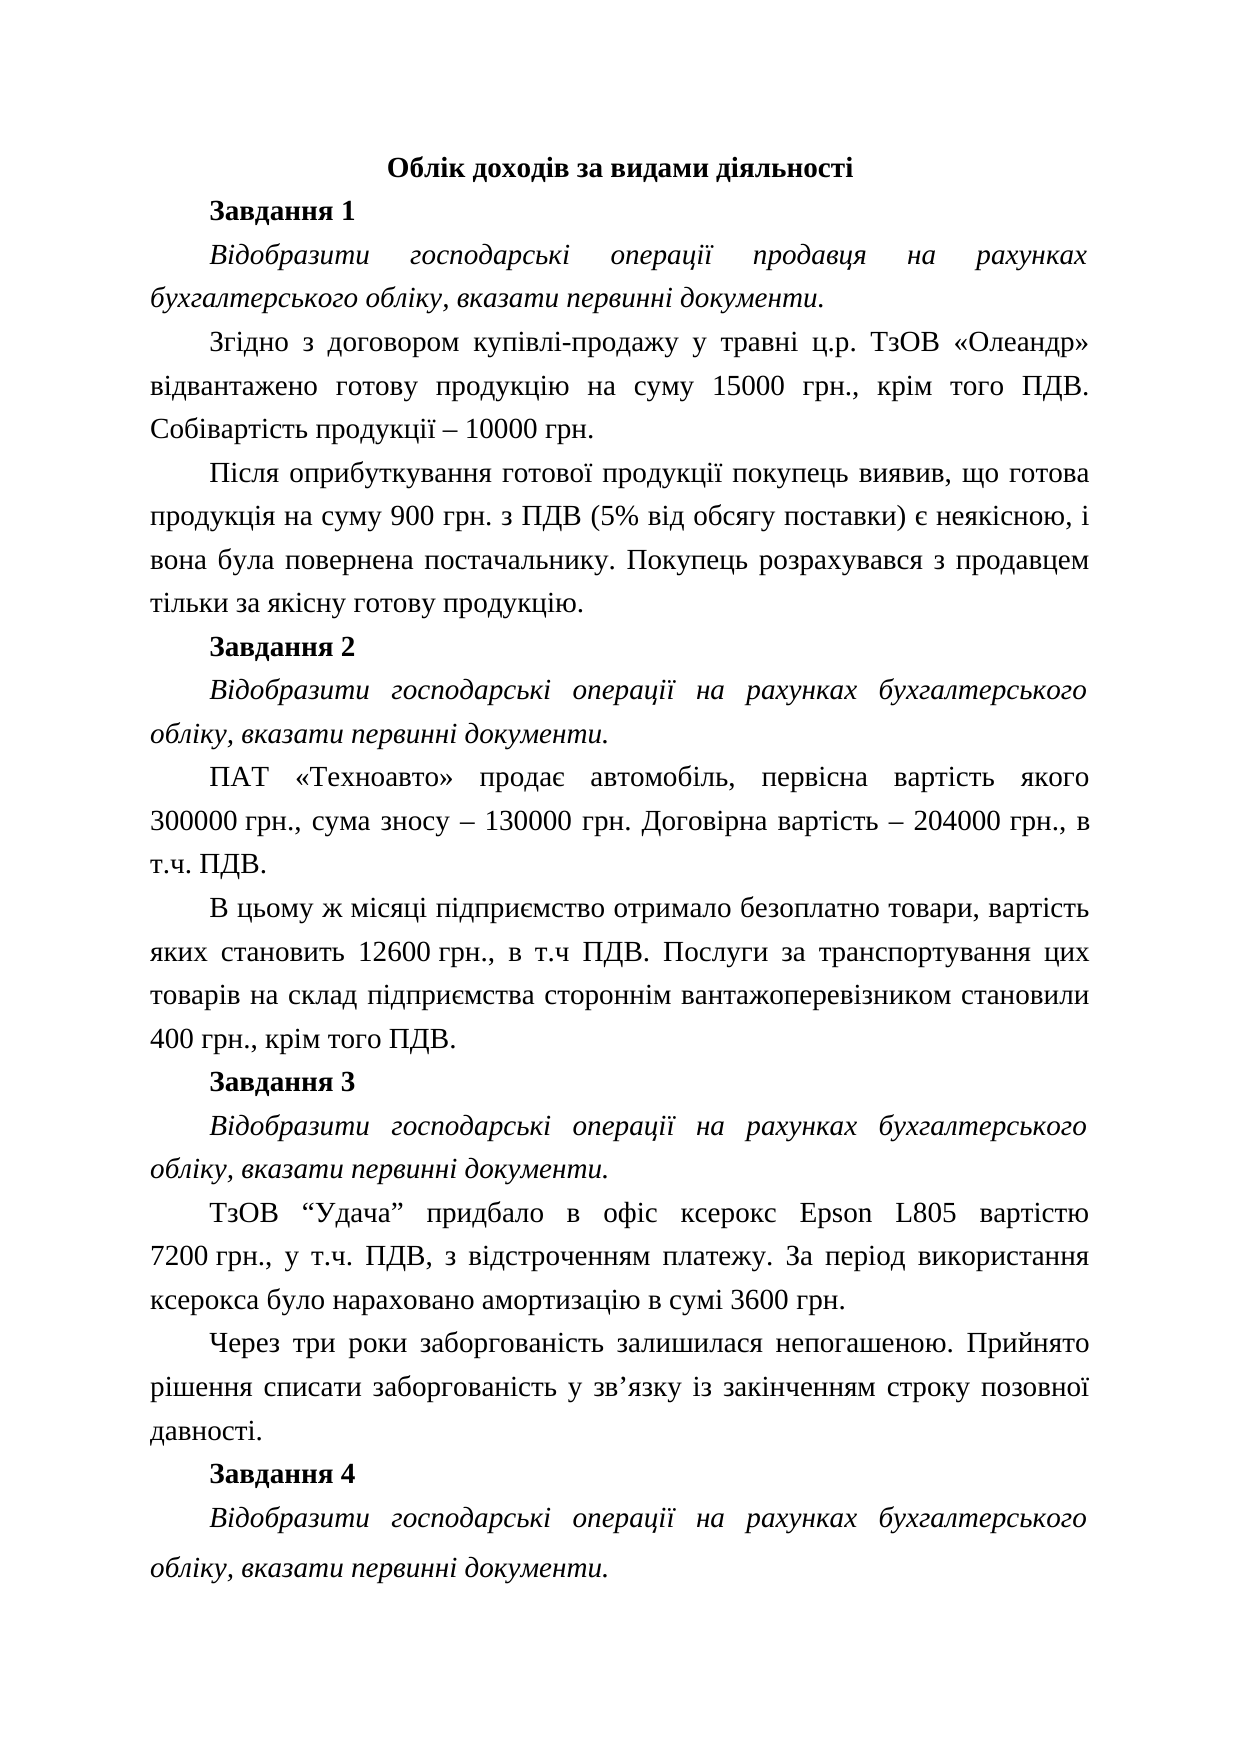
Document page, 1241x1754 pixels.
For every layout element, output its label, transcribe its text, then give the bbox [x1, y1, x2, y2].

text Завдання 3 [150, 1064, 1090, 1098]
text Завдання 2 [150, 629, 1090, 662]
text Відобразити господарські операції на рахунках бухгалтерського обліку, вказати первинні документи. [150, 672, 1090, 749]
text Відобразити господарські операції продавця на рахунках бухгалтерського обліку, вказати первинні документи. [150, 237, 1090, 314]
text Через три роки заборгованість залишилася непогашеною. Прийнято рішення списати заборгованість у зв’язку із закінченням строку позовної давності. [150, 1326, 1090, 1446]
text Після оприбуткування готової продукції покупець виявив, що готова продукція на суму 900 грн. з ПДВ (5% від обсягу поставки) є неякісною, і вона була повернена постачальнику. Покупець розрахувався з продавцем тільки за якісну готову продукцію. [150, 455, 1090, 619]
text Завдання 4 [150, 1456, 1090, 1490]
text ТзОВ “Удача” придбало в офіс ксерокс Epson L805 вартістю 7200 грн., у т.ч. ПДВ, з відстроченням платежу. За період використання ксерокса було нараховано амортизацію в сумі 3600 грн. [150, 1195, 1090, 1316]
text Відобразити господарські операції на рахунках бухгалтерського обліку, вказати первинні документи. [150, 1500, 1090, 1584]
text В цьому ж місяці підприємство отримало безоплатно товари, вартість яких становить 12600 грн., в т.ч ПДВ. Послуги за транспортування цих товарів на склад підприємства стороннім вантажоперевізником становили 400 грн., крім того ПДВ. [150, 890, 1090, 1054]
text Облік доходів за видами діяльності [150, 150, 1090, 183]
text Відобразити господарські операції на рахунках бухгалтерського обліку, вказати первинні документи. [150, 1108, 1090, 1185]
text Завдання 1 [150, 193, 1090, 227]
text Згідно з договором купівлі-продажу у травні ц.р. ТзОВ «Олеандр» відвантажено готову продукцію на суму 15000 грн., крім того ПДВ. Собівартість продукції – 10000 грн. [150, 324, 1090, 445]
text ПАТ «Техноавто» продає автомобіль, первісна вартість якого 300000 грн., сума зносу – 130000 грн. Договірна вартість – 204000 грн., в т.ч. ПДВ. [150, 759, 1090, 880]
